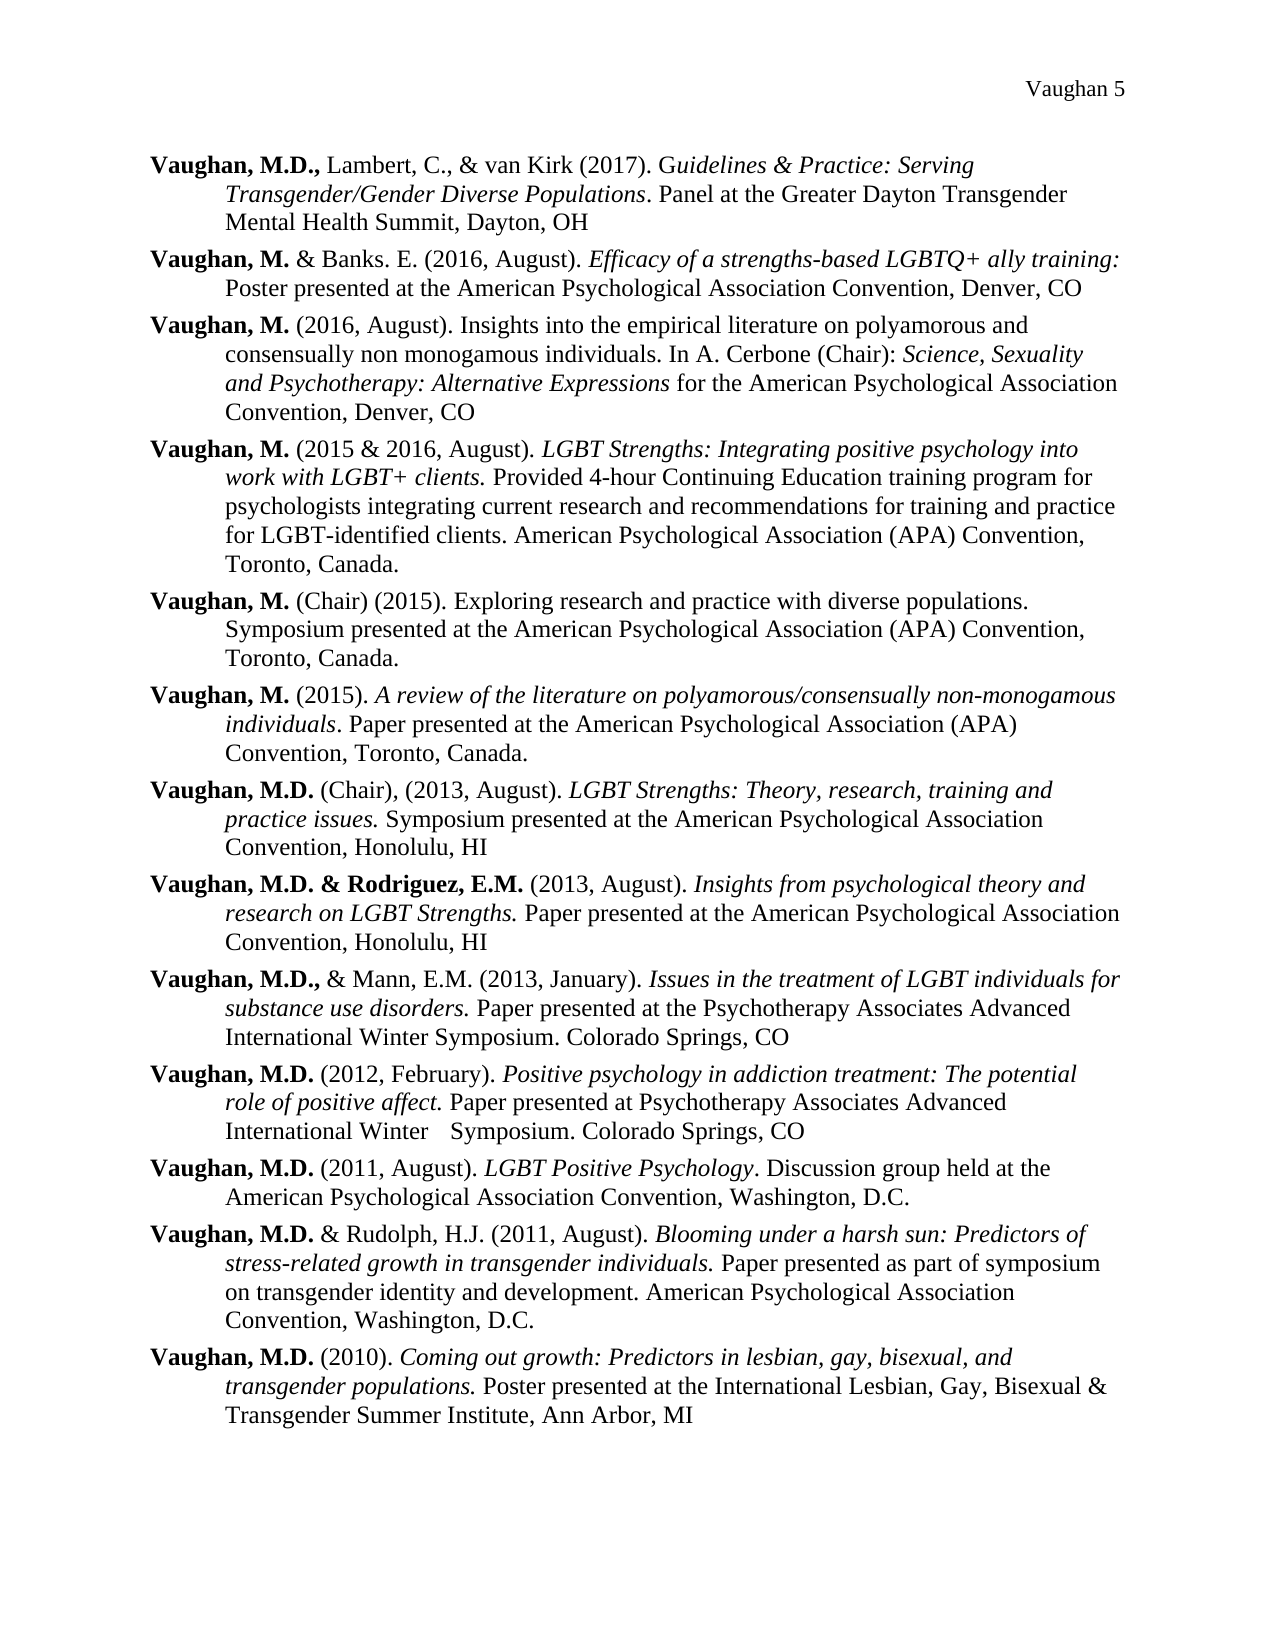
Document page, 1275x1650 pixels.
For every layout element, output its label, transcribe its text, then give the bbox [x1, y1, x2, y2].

text Vaughan, M.D., Lambert, C., & van Kirk (2017). Guidelines & Practice: Serving Transgender/Gender Diverse Populations. Panel at the Greater Dayton Transgender Mental Health Summit, Dayton, OH [150, 150, 1125, 236]
text Vaughan, M.D., & Mann, E.M. (2013, January). Issues in the treatment of LGBT individuals for substance use disorders. Paper presented at the Psychotherapy Associates Advanced International Winter Symposium. Colorado Springs, CO [150, 964, 1125, 1050]
text Vaughan, M. (Chair) (2015). Exploring research and practice with diverse populations. Symposium presented at the American Psychological Association (APA) Convention, Toronto, Canada. [150, 586, 1125, 672]
text Vaughan, M.D. (2012, February). Positive psychology in addiction treatment: The potential role of positive affect. Paper presented at Psychotherapy Associates Advanced International Winter Symposium. Colorado Springs, CO [150, 1059, 1125, 1145]
text Vaughan, M. & Banks. E. (2016, August). Efficacy of a strengths-based LGBTQ+ ally training: Poster presented at the American Psychological Association Convention, Denver, CO [150, 244, 1125, 302]
text Vaughan, M.D. & Rodriguez, E.M. (2013, August). Insights from psychological theory and research on LGBT Strengths. Paper presented at the American Psychological Association Convention, Honolulu, HI [150, 869, 1125, 956]
text Vaughan, M.D. & Rudolph, H.J. (2011, August). Blooming under a harsh sun: Predictors of stress-related growth in transgender individuals. Paper presented as part of symposium on transgender identity and development. American Psychological Association Convention, Washington, D.C. [150, 1219, 1125, 1334]
text Vaughan, M. (2016, August). Insights into the empirical literature on polyamorous and consensually non monogamous individuals. In A. Cerbone (Chair): Science, Sexuality and Psychotherapy: Alternative Expressions for the American Psychological Association Convention, Denver, CO [150, 310, 1125, 425]
text Vaughan, M. (2015 & 2016, August). LGBT Strengths: Integrating positive psychology into work with LGBT+ clients. Provided 4-hour Continuing Education training program for psychologists integrating current research and recommendations for training and practice for LGBT-identified clients. American Psychological Association (APA) Convention, Toronto, Canada. [150, 434, 1125, 577]
text Vaughan, M.D. (Chair), (2013, August). LGBT Strengths: Theory, research, training and practice issues. Symposium presented at the American Psychological Association Convention, Honolulu, HI [150, 775, 1125, 861]
text Vaughan, M. (2015). A review of the literature on polyamorous/consensually non-monogamous individuals. Paper presented at the American Psychological Association (APA) Convention, Toronto, Canada. [150, 680, 1125, 767]
text Vaughan, M.D. (2011, August). LGBT Positive Psychology. Discussion group held at the American Psychological Association Convention, Washington, D.C. [150, 1153, 1125, 1211]
text Vaughan, M.D. (2010). Coming out growth: Predictors in lesbian, gay, bisexual, and transgender populations. Poster presented at the International Lesbian, Gay, Bisexual & Transgender Summer Institute, Ann Arbor, MI [150, 1342, 1125, 1429]
